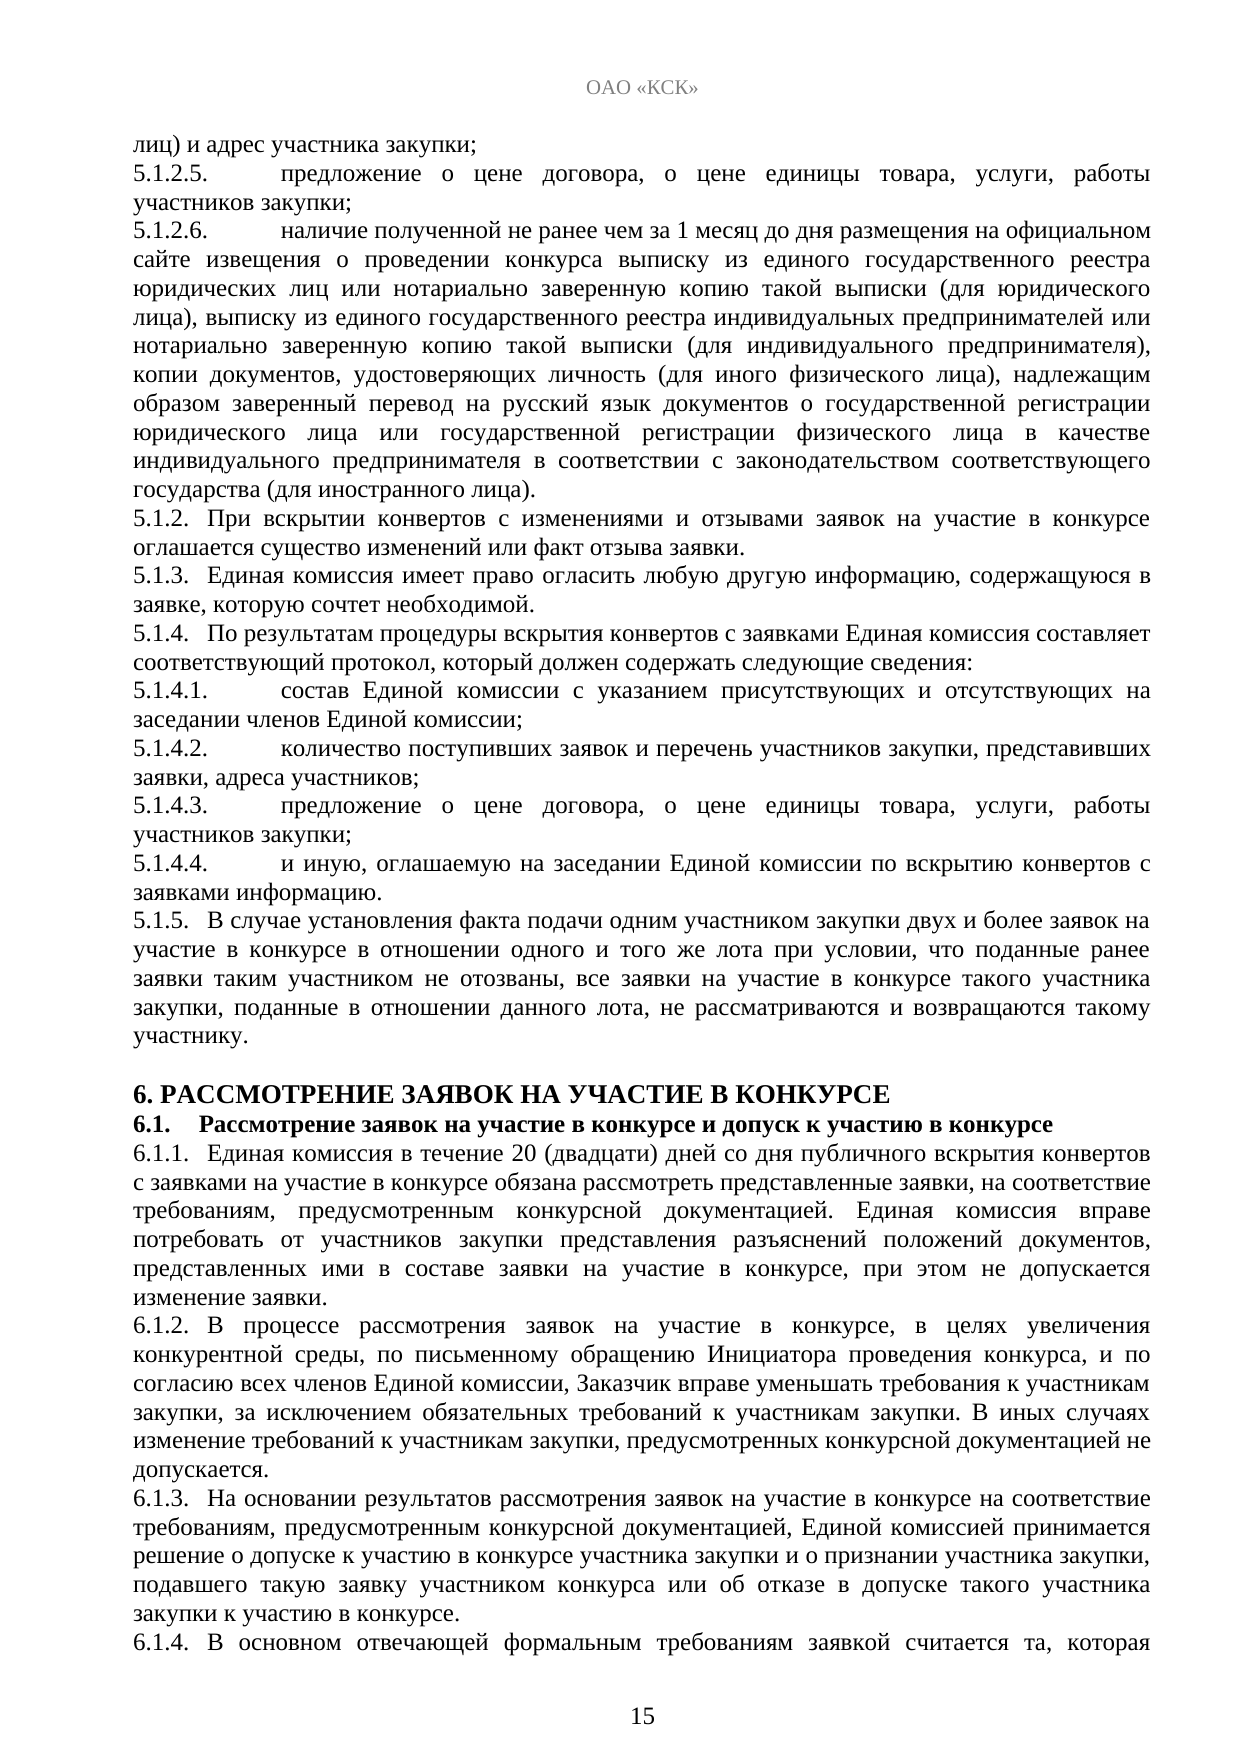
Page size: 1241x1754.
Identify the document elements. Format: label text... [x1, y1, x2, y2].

list 5.1.2. При вскрытии конвертов с изменениями и отзывами заявок на участие в конкурсе оглашается существо изменений или факт отзыва заявки. [133, 503, 1152, 561]
list 5.1.3. Единая комиссия имеет право огласить любую другую информацию, содержащуюся в заявке, которую сочтет необходимой. [133, 561, 1152, 618]
list В процессе рассмотрения заявок на участие в конкурсе, в целях увеличения конкурентной среды, по письменному обращению Инициатора проведения конкурса, и по согласию всех членов Единой комиссии, Заказчик вправе уменьшать требования к участникам закупки, за исключением обязательных требований к участникам закупки. В иных случаях изменение требований к участникам закупки, предусмотренных конкурсной документацией не допускается. [133, 1311, 1152, 1483]
list 6. Рассмотрение заявок на участие в конкурсе [133, 1078, 1152, 1109]
list 5.1.4.1. состав Единой комиссии с указанием присутствующих и отсутствующих на заседании членов Единой комиссии; [133, 676, 1152, 733]
list На основании результатов рассмотрения заявок на участие в конкурсе на соответствие требованиям, предусмотренным конкурсной документацией, Единой комиссией принимается решение о допуске к участию в конкурсе участника закупки и о признании участника закупки, подавшего такую заявку участником конкурса или об отказе в допуске такого участника закупки к участию в конкурсе. [133, 1483, 1152, 1627]
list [133, 129, 1152, 158]
list 5.1.5. В случае установления факта подачи одним участником закупки двух и более заявок на участие в конкурсе в отношении одного и того же лота при условии, что поданные ранее заявки таким участником не отозваны, все заявки на участие в конкурсе такого участника закупки, поданные в отношении данного лота, не рассматриваются и возвращаются такому участнику. [133, 906, 1152, 1049]
list Единая комиссия в течение 20 (двадцати) дней со дня публичного вскрытия конвертов с заявками на участие в конкурсе обязана рассмотреть представленные заявки, на соответствие требованиям, предусмотренным конкурсной документацией. Единая комиссия вправе потребовать от участников закупки представления разъяснений положений документов, представленных ими в составе заявки на участие в конкурсе, при этом не допускается изменение заявки. [133, 1138, 1152, 1311]
list 5.1.4.4. и иную, оглашаемую на заседании Единой комиссии по вскрытию конвертов с заявками информацию. [133, 848, 1152, 906]
list 5.1.2.5. предложение о цене договора, о цене единицы товара, услуги, работы участников закупки; [133, 158, 1152, 216]
list Рассмотрение заявок на участие в конкурсе и допуск к участию в конкурсе [133, 1109, 1152, 1138]
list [133, 1627, 1152, 1656]
list 5.1.4.3. предложение о цене договора, о цене единицы товара, услуги, работы участников закупки; [133, 791, 1152, 848]
list 5.1.4. По результатам процедуры вскрытия конвертов с заявками Единая комиссия составляет соответствующий протокол, который должен содержать следующие сведения: [133, 618, 1152, 676]
list 5.1.2.6. наличие полученной не ранее чем за 1 месяц до дня размещения на официальном сайте извещения о проведении конкурса выписку из единого государственного реестра юридических лиц или нотариально заверенную копию такой выписки (для юридического лица), выписку из единого государственного реестра индивидуальных предпринимателей или нотариально заверенную копию такой выписки (для индивидуального предпринимателя), копии документов, удостоверяющих личность (для иного физического лица), надлежащим образом заверенный перевод на русский язык документов о государственной регистрации юридического лица или государственной регистрации физического лица в качестве индивидуального предпринимателя в соответствии с законодательством соответствующего государства (для иностранного лица). [133, 216, 1152, 503]
list 5.1.4.2. количество поступивших заявок и перечень участников закупки, представивших заявки, адреса участников; [133, 733, 1152, 791]
